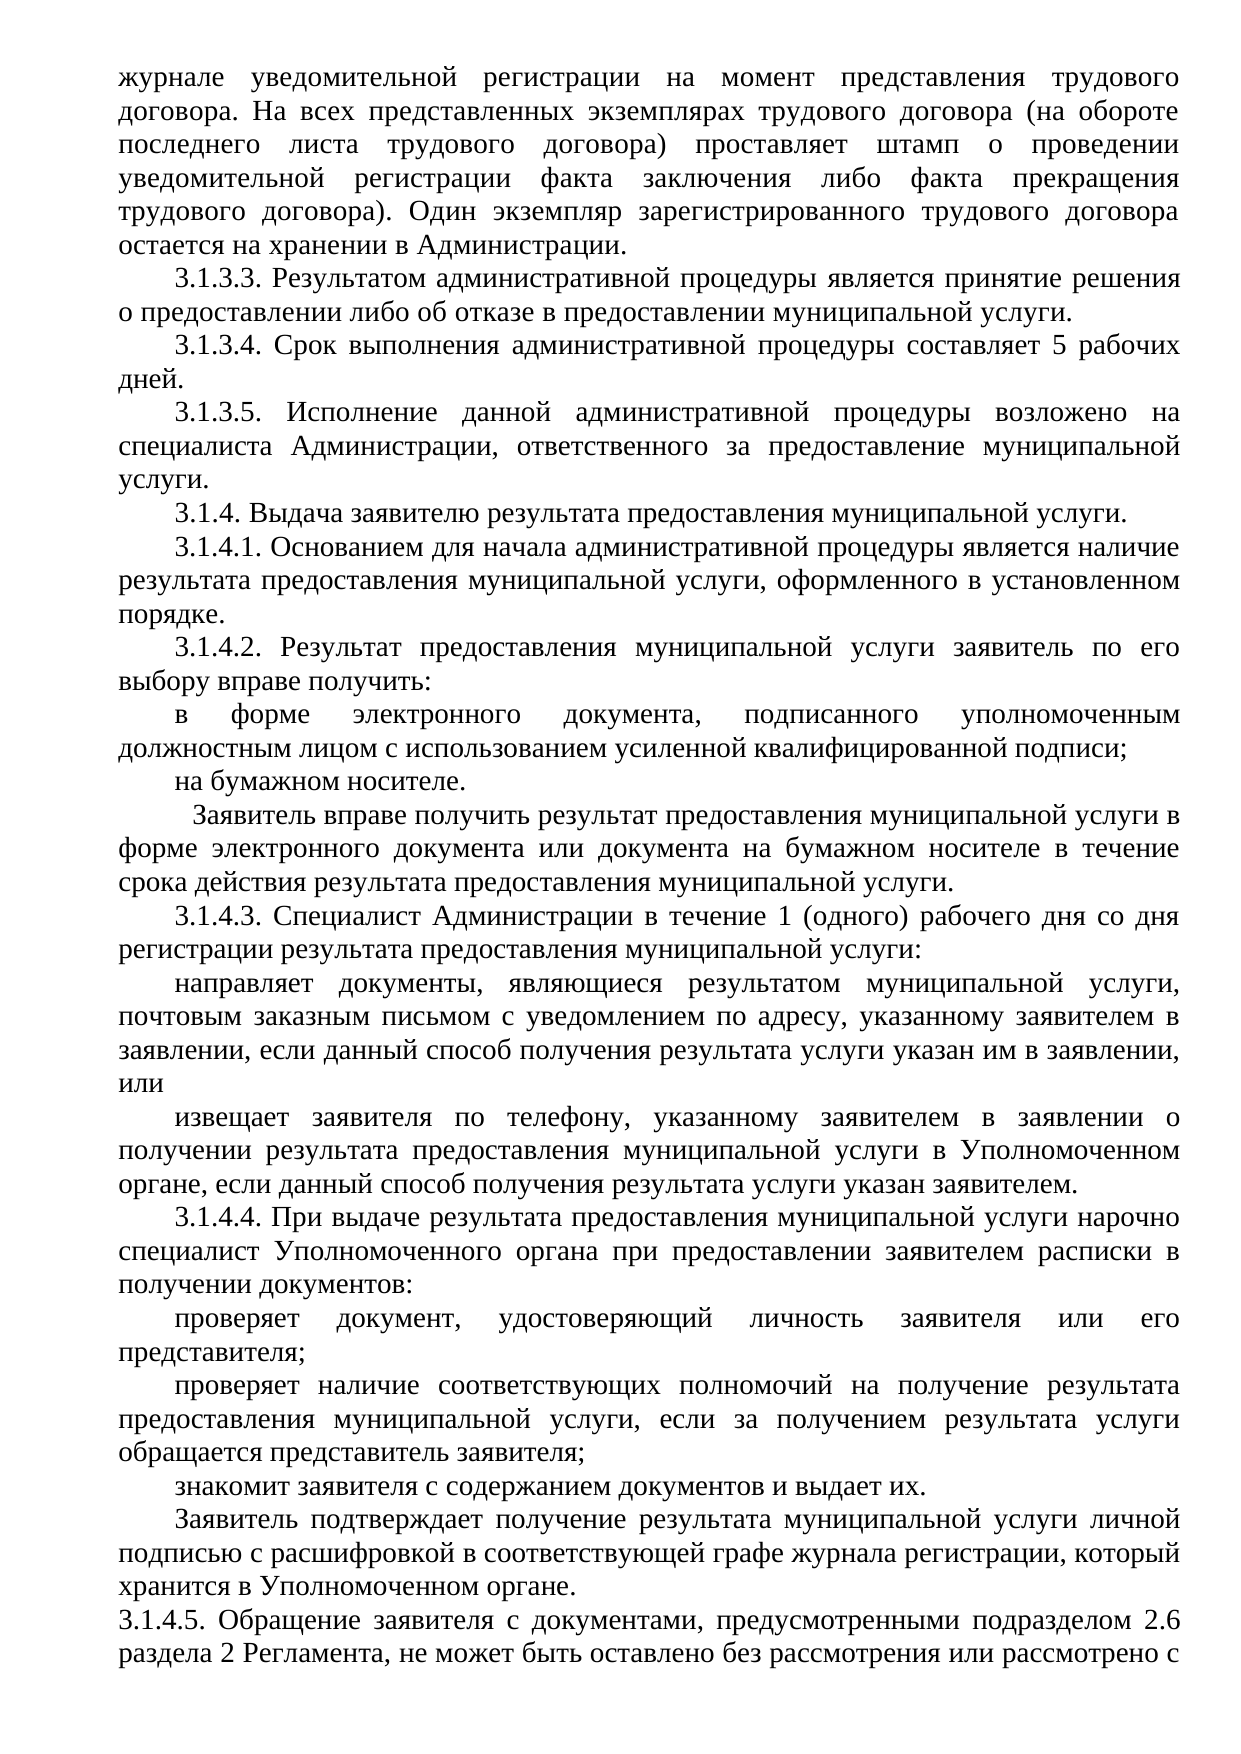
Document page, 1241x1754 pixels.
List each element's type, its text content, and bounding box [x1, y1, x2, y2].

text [118, 59, 1181, 260]
text Заявитель подтверждает получение результата муниципальной услуги личной подписью с расшифровкой в соответствующей графе журнала регистрации, который хранится в Уполномоченном органе. [118, 1501, 1181, 1602]
text 3.1.4.3. Специалист Администрации в течение 1 (одного) рабочего дня со дня регистрации результата предоставления муниципальной услуги: [118, 898, 1181, 965]
text проверяет наличие соответствующих полномочий на получение результата предоставления муниципальной услуги, если за получением результата услуги обращается представитель заявителя; [118, 1367, 1181, 1468]
text 3.1.4.1. Основанием для начала административной процедуры является наличие результата предоставления муниципальной услуги, оформленного в установленном порядке. [118, 529, 1181, 629]
text 3.1.3.5. Исполнение данной административной процедуры возложено на специалиста Администрации, ответственного за предоставление муниципальной услуги. [118, 394, 1181, 495]
text 3.1.3.3. Результатом административной процедуры является принятие решения о предоставлении либо об отказе в предоставлении муниципальной услуги. [118, 260, 1181, 327]
text 3.1.4.4. При выдаче результата предоставления муниципальной услуги нарочно специалист Уполномоченного органа при предоставлении заявителем расписки в получении документов: [118, 1199, 1181, 1300]
text в форме электронного документа, подписанного уполномоченным должностным лицом с использованием усиленной квалифицированной подписи; [118, 696, 1181, 763]
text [118, 1602, 1181, 1669]
text Заявитель вправе получить результат предоставления муниципальной услуги в форме электронного документа или документа на бумажном носителе в течение срока действия результата предоставления муниципальной услуги. [118, 797, 1181, 898]
text 3.1.4.2. Результат предоставления муниципальной услуги заявитель по его выбору вправе получить: [118, 629, 1181, 696]
text направляет документы, являющиеся результатом муниципальной услуги, почтовым заказным письмом с уведомлением по адресу, указанному заявителем в заявлении, если данный способ получения результата услуги указан им в заявлении, или [118, 965, 1181, 1099]
text 3.1.3.4. Срок выполнения административной процедуры составляет 5 рабочих дней. [118, 327, 1181, 394]
text проверяет документ, удостоверяющий личность заявителя или его представителя; [118, 1300, 1181, 1367]
text извещает заявителя по телефону, указанному заявителем в заявлении о получении результата предоставления муниципальной услуги в Уполномоченном органе, если данный способ получения результата услуги указан заявителем. [118, 1099, 1181, 1199]
text 3.1.4. Выдача заявителю результата предоставления муниципальной услуги. [118, 495, 1181, 529]
text на бумажном носителе. [118, 763, 1181, 797]
text знакомит заявителя с содержанием документов и выдает их. [118, 1468, 1181, 1501]
